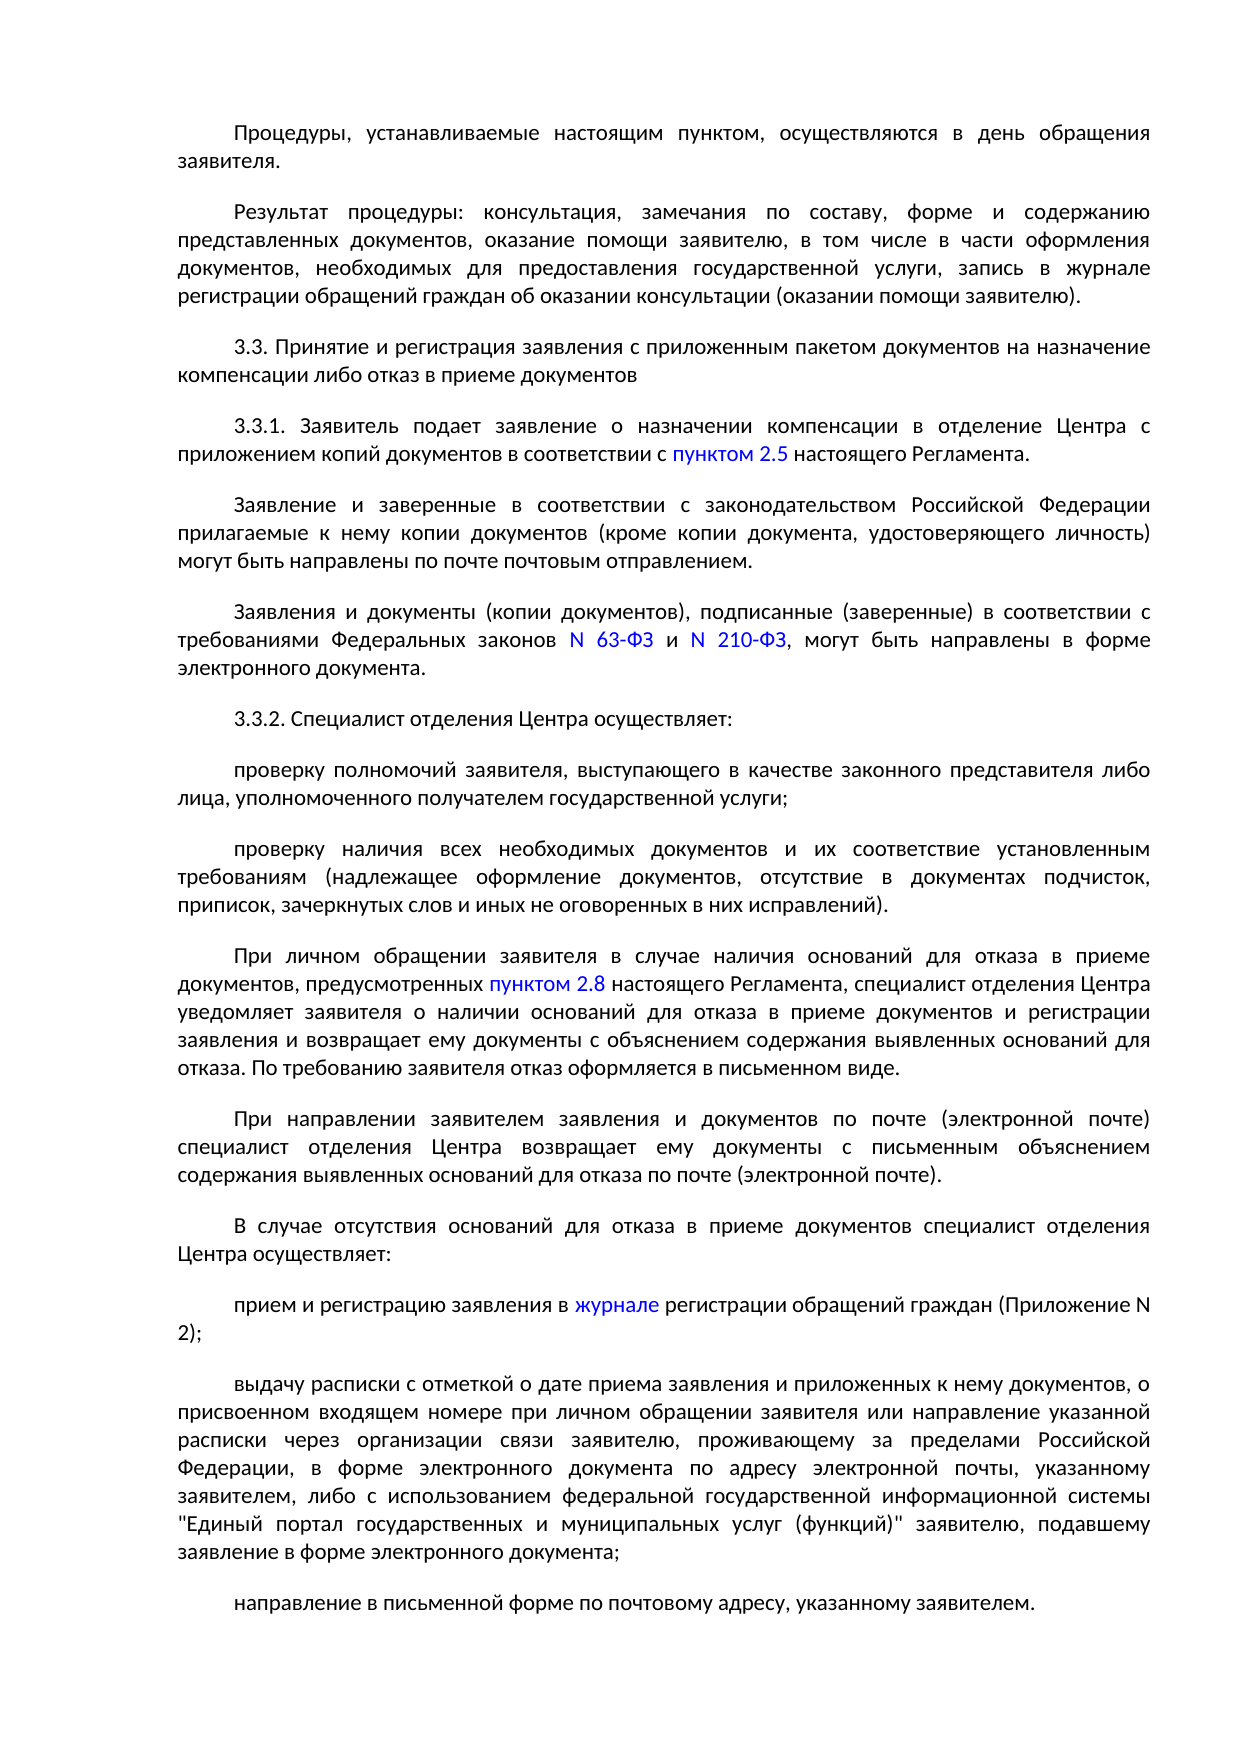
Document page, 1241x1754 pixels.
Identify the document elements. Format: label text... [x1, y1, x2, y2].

text Заявление и заверенные в соответствии с законодательством Российской Федерации прилагаемые к нему копии документов (кроме копии документа, удостоверяющего личность) могут быть направлены по почте почтовым отправлением. [177, 490, 1152, 574]
text При личном обращении заявителя в случае наличия оснований для отказа в приеме документов, предусмотренных пунктом 2.8 настоящего Регламента, специалист отделения Центра уведомляет заявителя о наличии оснований для отказа в приеме документов и регистрации заявления и возвращает ему документы с объяснением содержания выявленных оснований для отказа. По требованию заявителя отказ оформляется в письменном виде. [177, 941, 1152, 1081]
text выдачу расписки с отметкой о дате приема заявления и приложенных к нему документов, о присвоенном входящем номере при личном обращении заявителя или направление указанной расписки через организации связи заявителю, проживающему за пределами Российской Федерации, в форме электронного документа по адресу электронной почты, указанному заявителем, либо с использованием федеральной государственной информационной системы "Единый портал государственных и муниципальных услуг (функций)" заявителю, подавшему заявление в форме электронного документа; [177, 1369, 1152, 1565]
text В случае отсутствия оснований для отказа в приеме документов специалист отделения Центра осуществляет: [177, 1211, 1152, 1267]
text 3.3.2. Специалист отделения Центра осуществляет: [177, 704, 1152, 732]
text проверку наличия всех необходимых документов и их соответствие установленным требованиям (надлежащее оформление документов, отсутствие в документах подчисток, приписок, зачеркнутых слов и иных не оговоренных в них исправлений). [177, 834, 1152, 918]
text 3.3.1. Заявитель подает заявление о назначении компенсации в отделение Центра с приложением копий документов в соответствии с пунктом 2.5 настоящего Регламента. [177, 411, 1152, 467]
text Процедуры, устанавливаемые настоящим пунктом, осуществляются в день обращения заявителя. [177, 118, 1152, 174]
text 3.3. Принятие и регистрация заявления с приложенным пакетом документов на назначение компенсации либо отказ в приеме документов [177, 332, 1152, 388]
text направление в письменной форме по почтовому адресу, указанному заявителем. [177, 1588, 1152, 1616]
text Заявления и документы (копии документов), подписанные (заверенные) в соответствии с требованиями Федеральных законов N 63-ФЗ и N 210-ФЗ, могут быть направлены в форме электронного документа. [177, 597, 1152, 681]
text Результат процедуры: консультация, замечания по составу, форме и содержанию представленных документов, оказание помощи заявителю, в том числе в части оформления документов, необходимых для предоставления государственной услуги, запись в журнале регистрации обращений граждан об оказании консультации (оказании помощи заявителю). [177, 197, 1152, 309]
text При направлении заявителем заявления и документов по почте (электронной почте) специалист отделения Центра возвращает ему документы с письменным объяснением содержания выявленных оснований для отказа по почте (электронной почте). [177, 1104, 1152, 1188]
text прием и регистрацию заявления в журнале регистрации обращений граждан (Приложение N 2); [177, 1290, 1152, 1346]
text проверку полномочий заявителя, выступающего в качестве законного представителя либо лица, уполномоченного получателем государственной услуги; [177, 755, 1152, 811]
